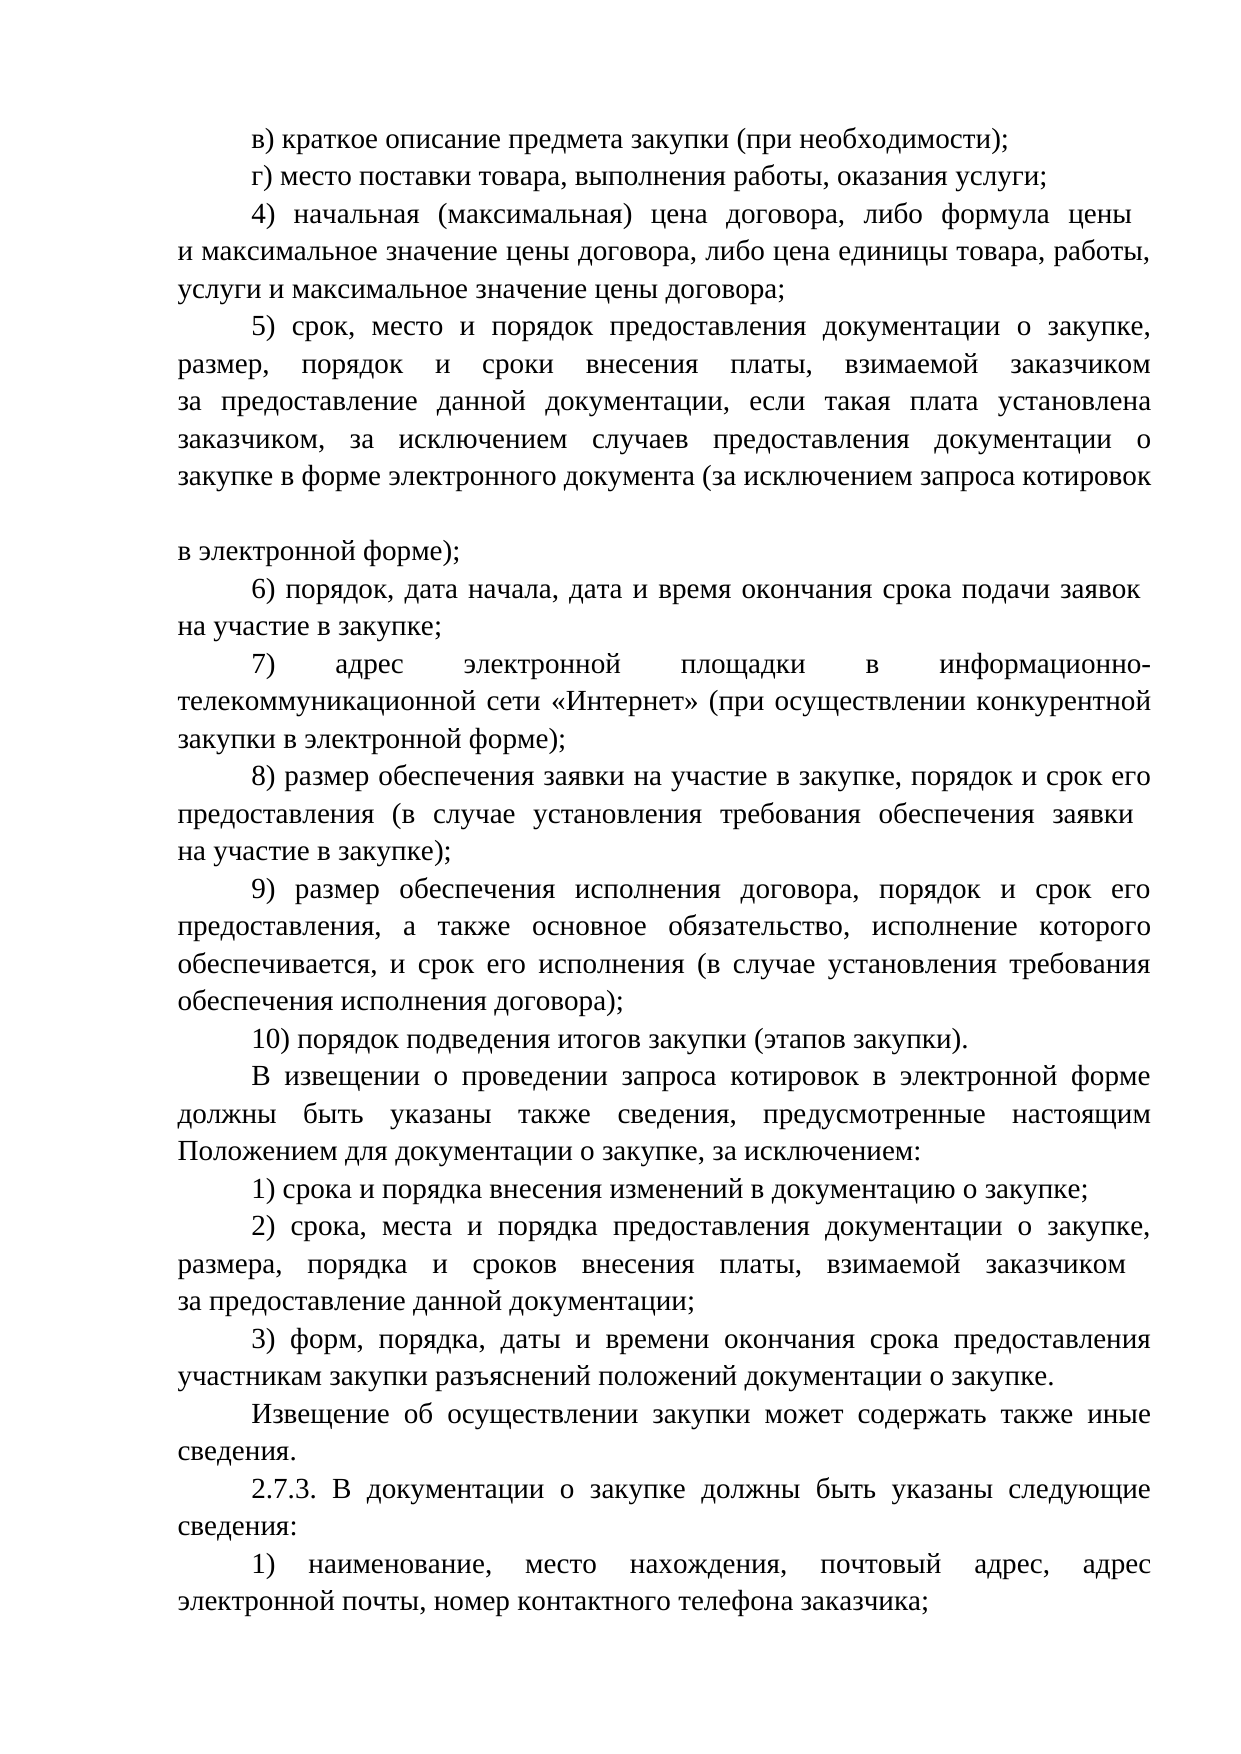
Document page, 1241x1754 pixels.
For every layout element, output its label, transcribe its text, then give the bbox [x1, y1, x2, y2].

text Извещение об осуществлении закупки может содержать также иные сведения. [177, 1393, 1152, 1468]
text 5) срок, место и порядок предоставления документации о закупке, размер, порядок и сроки внесения платы, взимаемой заказчиком за предоставление данной документации, если такая плата установлена заказчиком, за исключением случаев предоставления документации о закупке в форме электронного документа (за исключением запроса котировок в электронной форме); [177, 306, 1152, 568]
text 2.7.3. В документации о закупке должны быть указаны следующие сведения: [177, 1468, 1152, 1543]
text 4) начальная (максимальная) цена договора, либо формула цены и максимальное значение цены договора, либо цена единицы товара, работы, услуги и максимальное значение цены договора; [177, 193, 1152, 306]
text 2) срока, места и порядка предоставления документации о закупке, размера, порядка и сроков внесения платы, взимаемой заказчиком за предоставление данной документации; [177, 1206, 1152, 1318]
text 7) адрес электронной площадки в информационно-телекоммуникационной сети «Интернет» (при осуществлении конкурентной закупки в электронной форме); [177, 643, 1152, 756]
text 9) размер обеспечения исполнения договора, порядок и срок его предоставления, а также основное обязательство, исполнение которого обеспечивается, и срок его исполнения (в случае установления требования обеспечения исполнения договора); [177, 868, 1152, 1018]
text 1) срока и порядка внесения изменений в документацию о закупке; [177, 1168, 1152, 1206]
text в) краткое описание предмета закупки (при необходимости); [177, 118, 1152, 156]
text В извещении о проведении запроса котировок в электронной форме должны быть указаны также сведения, предусмотренные настоящим Положением для документации о закупке, за исключением: [177, 1056, 1152, 1168]
text 3) форм, порядка, даты и времени окончания срока предоставления участникам закупки разъяснений положений документации о закупке. [177, 1318, 1152, 1393]
text 1) наименование, место нахождения, почтовый адрес, адрес электронной почты, номер контактного телефона заказчика; [177, 1543, 1152, 1618]
text 6) порядок, дата начала, дата и время окончания срока подачи заявок на участие в закупке; [177, 568, 1152, 643]
text г) место поставки товара, выполнения работы, оказания услуги; [177, 156, 1152, 193]
text 10) порядок подведения итогов закупки (этапов закупки). [177, 1018, 1152, 1056]
text 8) размер обеспечения заявки на участие в закупке, порядок и срок его предоставления (в случае установления требования обеспечения заявки на участие в закупке); [177, 756, 1152, 868]
